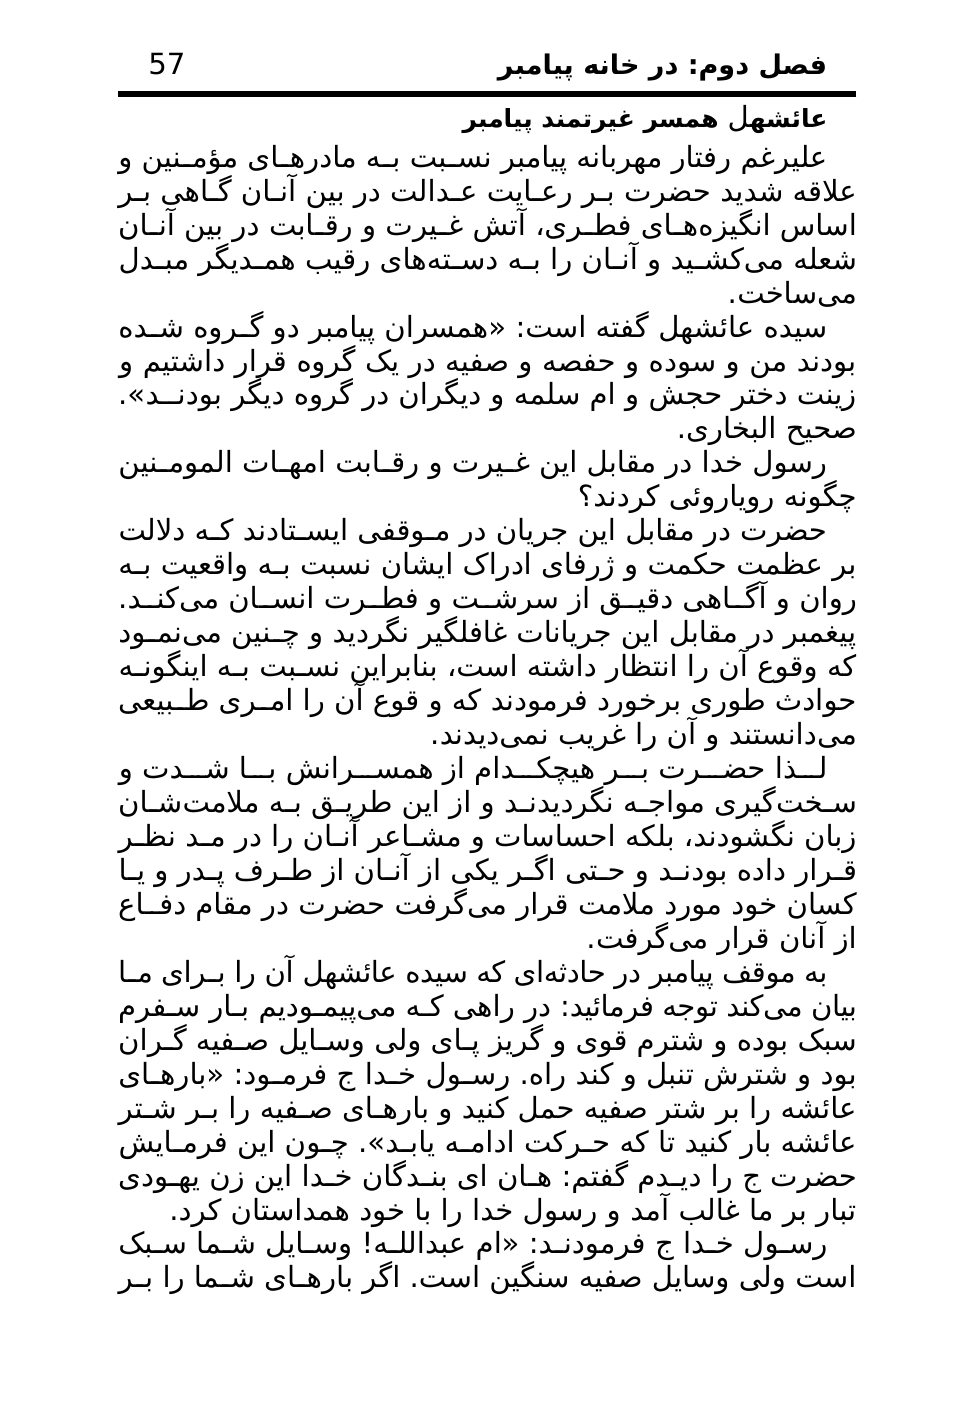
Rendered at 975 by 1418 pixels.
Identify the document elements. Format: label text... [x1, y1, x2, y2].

text علی‎رغم رفتار مهربانه پیامبر نسبت به مادرهای مؤمنین و علاقه شدید حضرت بر رعایت عدالت در بین آنان گاهی بر اساس انگیزه‌های فطری، آتش غیرت و رقابت در بین آنان شعله می‌کشید و آنان را به دسته‌های رقیب همدیگر مبدل می‌ساخت. [118, 140, 857, 310]
text عائشهل همسر غیرتمند پیامبر [118, 100, 827, 134]
text به موقف پیامبر در حادثه‌ای که سیده عائشهل آن را برای ما بیان می‌کند توجه فرمائید: در راهی که می‌پیمودیم بار سفرم سبک بوده و شترم قوی و گریز پای ولی وسایل صفیه گران بود و شترش تنبل و کند راه. رسول خدا ج فرمود: «بارهای عائشه را بر شتر صفیه حمل کنید و بارهای صفیه را بر شتر عائشه بار کنید تا که حرکت ادامه یابد». چون این فرمایش حضرت ج را دیدم گفتم: هان ای بندگان خدا این زن یهودی تبار بر ما غالب آمد و رسول خدا را با خود همداستان کرد. [118, 955, 857, 1227]
text لذا حضرت بر هیچکدام از همسرانش با شدت و سخت‌گیری مواجه نگردیدند و از این طریق به ملامت‌شان زبان نگشودند، بلکه احساسات و مشاعر آنان را در مد نظر قرار داده بودند و حتی اگر یکی از آنان از طرف پدر و یا کسان خود مورد ملامت قرار می‌گرفت حضرت در مقام دفاع از آنان قرار می‌گرفت. [118, 751, 857, 955]
text سیده عائشهل گفته است: «همسران پیامبر دو گروه شده بودند من و سوده و حفصه و صفیه در یک گروه قرار داشتیم و زینت دختر حجش و ام سلمه و دیگران در گروه دیگر بودند». صحیح البخاری. [118, 310, 857, 446]
text رسول خدا در مقابل این غیرت و رقابت امهات المومنین چگونه رویاروئی کردند؟ [118, 446, 857, 514]
text حضرت در مقابل این جریان در موقفی ایستادند که دلالت بر عظمت حکمت و ژرفای ادراک ایشان نسبت به واقعیت به روان و آگاهی دقیق از سرشت و فطرت انسان می‌کند. پیغمبر در مقابل این جریانات غافلگیر نگردید و چنین می‌نمود که وقوع آن را انتظار داشته است، بنابراین نسبت به اینگونه حوادث طوری برخورد فرمودند که و قوع آن را امری طبیعی می‌دانستند و آن را غریب نمی‌‌دیدند. [118, 514, 857, 751]
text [118, 1227, 857, 1295]
